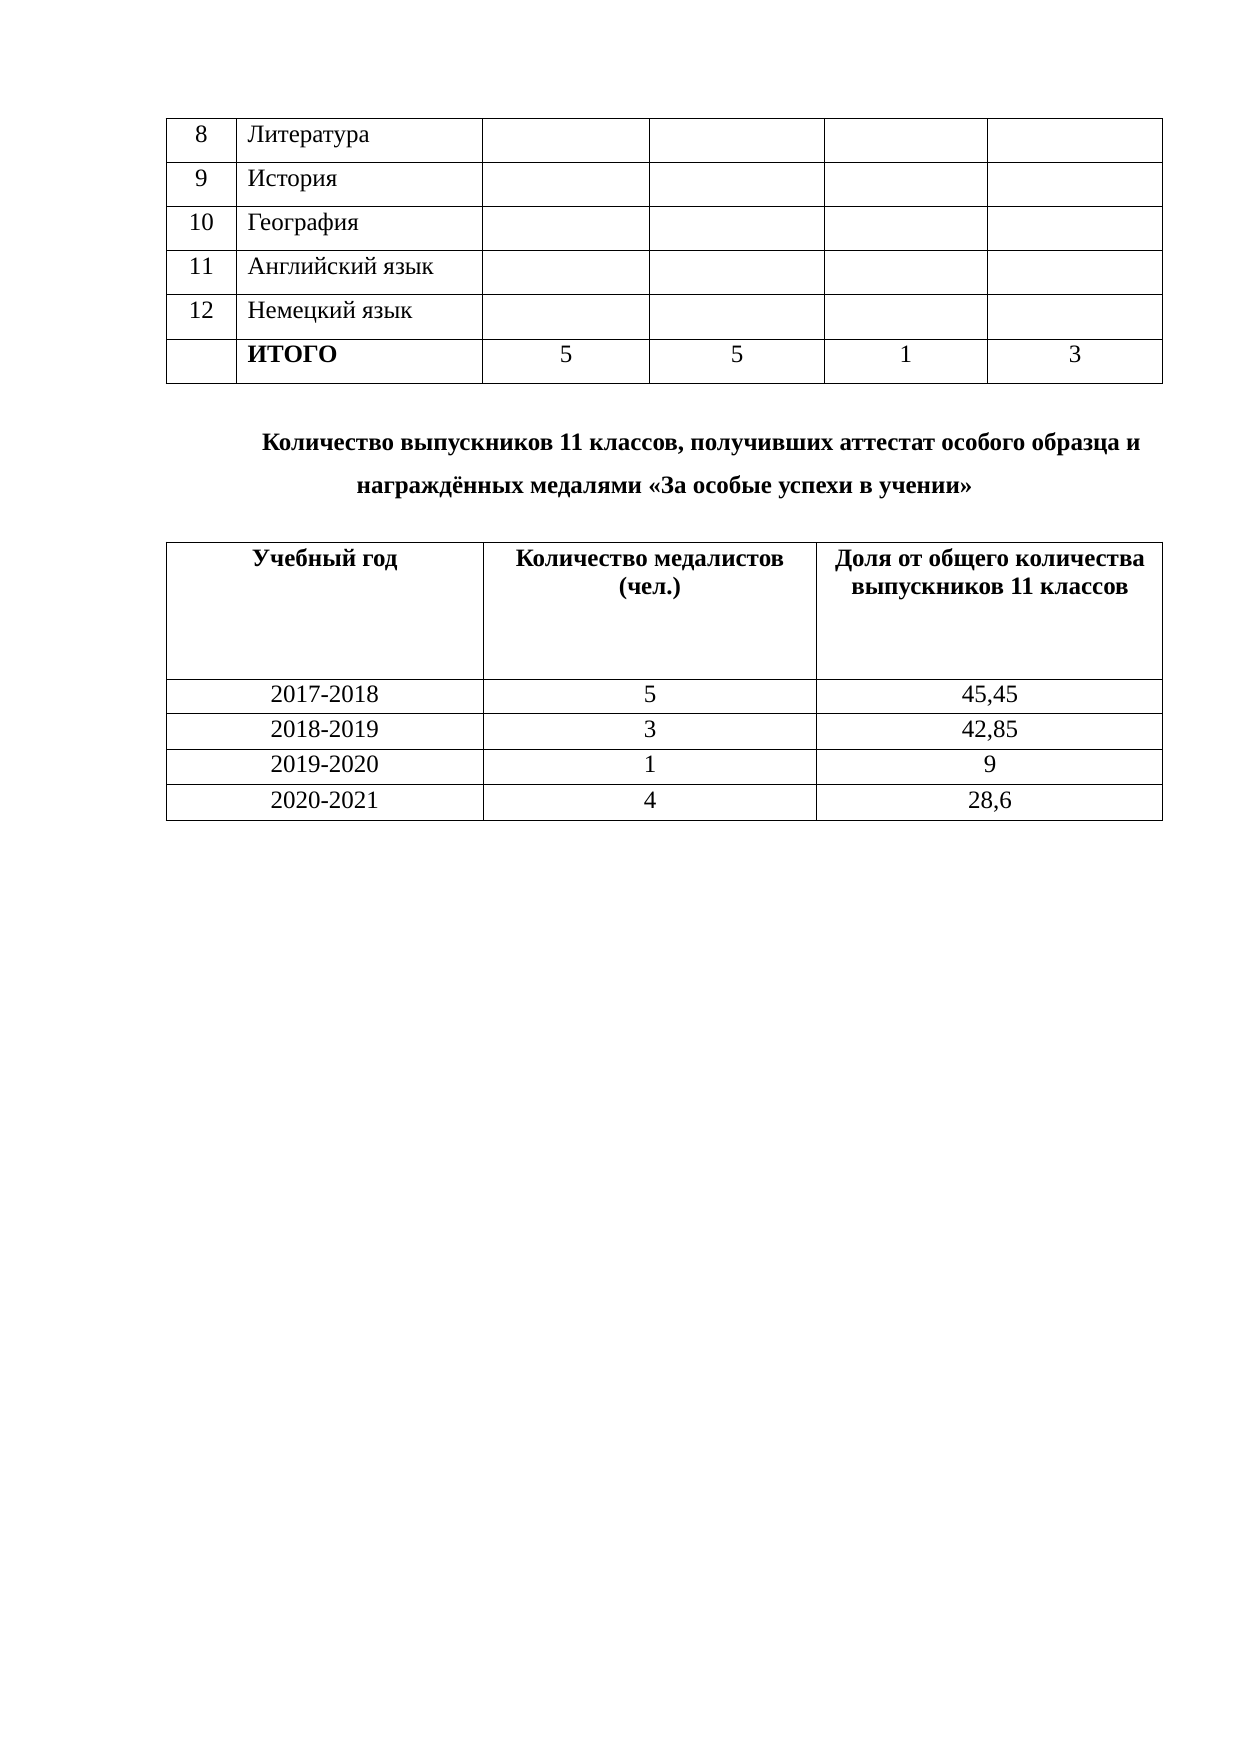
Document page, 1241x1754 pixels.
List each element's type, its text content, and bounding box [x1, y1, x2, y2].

table_cell [483, 295, 649, 338]
table_cell [988, 295, 1162, 338]
table_cell [650, 207, 824, 250]
table_cell [650, 251, 824, 294]
table_cell [167, 340, 236, 382]
table_header Количество медалистов (чел.) [484, 543, 816, 678]
table_cell [988, 163, 1162, 206]
table_cell 5 [483, 340, 649, 382]
table_cell 5 [484, 680, 816, 713]
table_cell Литература [237, 119, 482, 162]
table_cell 3 [484, 714, 816, 748]
table_cell 10 [167, 207, 236, 250]
table_cell 1 [484, 750, 816, 784]
table_cell 4 [484, 785, 816, 820]
table_cell ИТОГО [237, 340, 482, 382]
table_cell 2018-2019 [167, 714, 483, 748]
table_cell [988, 207, 1162, 250]
table_cell [483, 207, 649, 250]
table_cell Немецкий язык [237, 295, 482, 338]
table_cell 8 [167, 119, 236, 162]
table_cell [825, 295, 987, 338]
table_cell 3 [988, 340, 1162, 382]
table_cell [825, 119, 987, 162]
table_cell [650, 295, 824, 338]
table_header Учебный год [167, 543, 483, 678]
table_cell 45,45 [817, 680, 1162, 713]
table_cell [483, 251, 649, 294]
table_cell География [237, 207, 482, 250]
table_cell [650, 119, 824, 162]
table_cell [988, 251, 1162, 294]
table_cell [825, 207, 987, 250]
table_cell 2020-2021 [167, 785, 483, 820]
table_cell [825, 163, 987, 206]
table_cell 5 [650, 340, 824, 382]
table_cell [483, 163, 649, 206]
table_cell 9 [817, 750, 1162, 784]
table_cell [650, 163, 824, 206]
table_cell 42,85 [817, 714, 1162, 748]
table_header Доля от общего количества выпускников 11 классов [817, 543, 1162, 678]
table_cell История [237, 163, 482, 206]
table_cell Английский язык [237, 251, 482, 294]
table_cell 9 [167, 163, 236, 206]
table_cell 1 [825, 340, 987, 382]
table_cell 12 [167, 295, 236, 338]
table_cell [483, 119, 649, 162]
table_cell [825, 251, 987, 294]
table_cell 28,6 [817, 785, 1162, 820]
text Количество выпускников 11 классов, получивших аттестат особого образца и награждённых медалями «За особые успехи в учении» [177, 427, 1152, 498]
table_cell [988, 119, 1162, 162]
table_cell 2017-2018 [167, 680, 483, 713]
table_cell 11 [167, 251, 236, 294]
table_cell 2019-2020 [167, 750, 483, 784]
